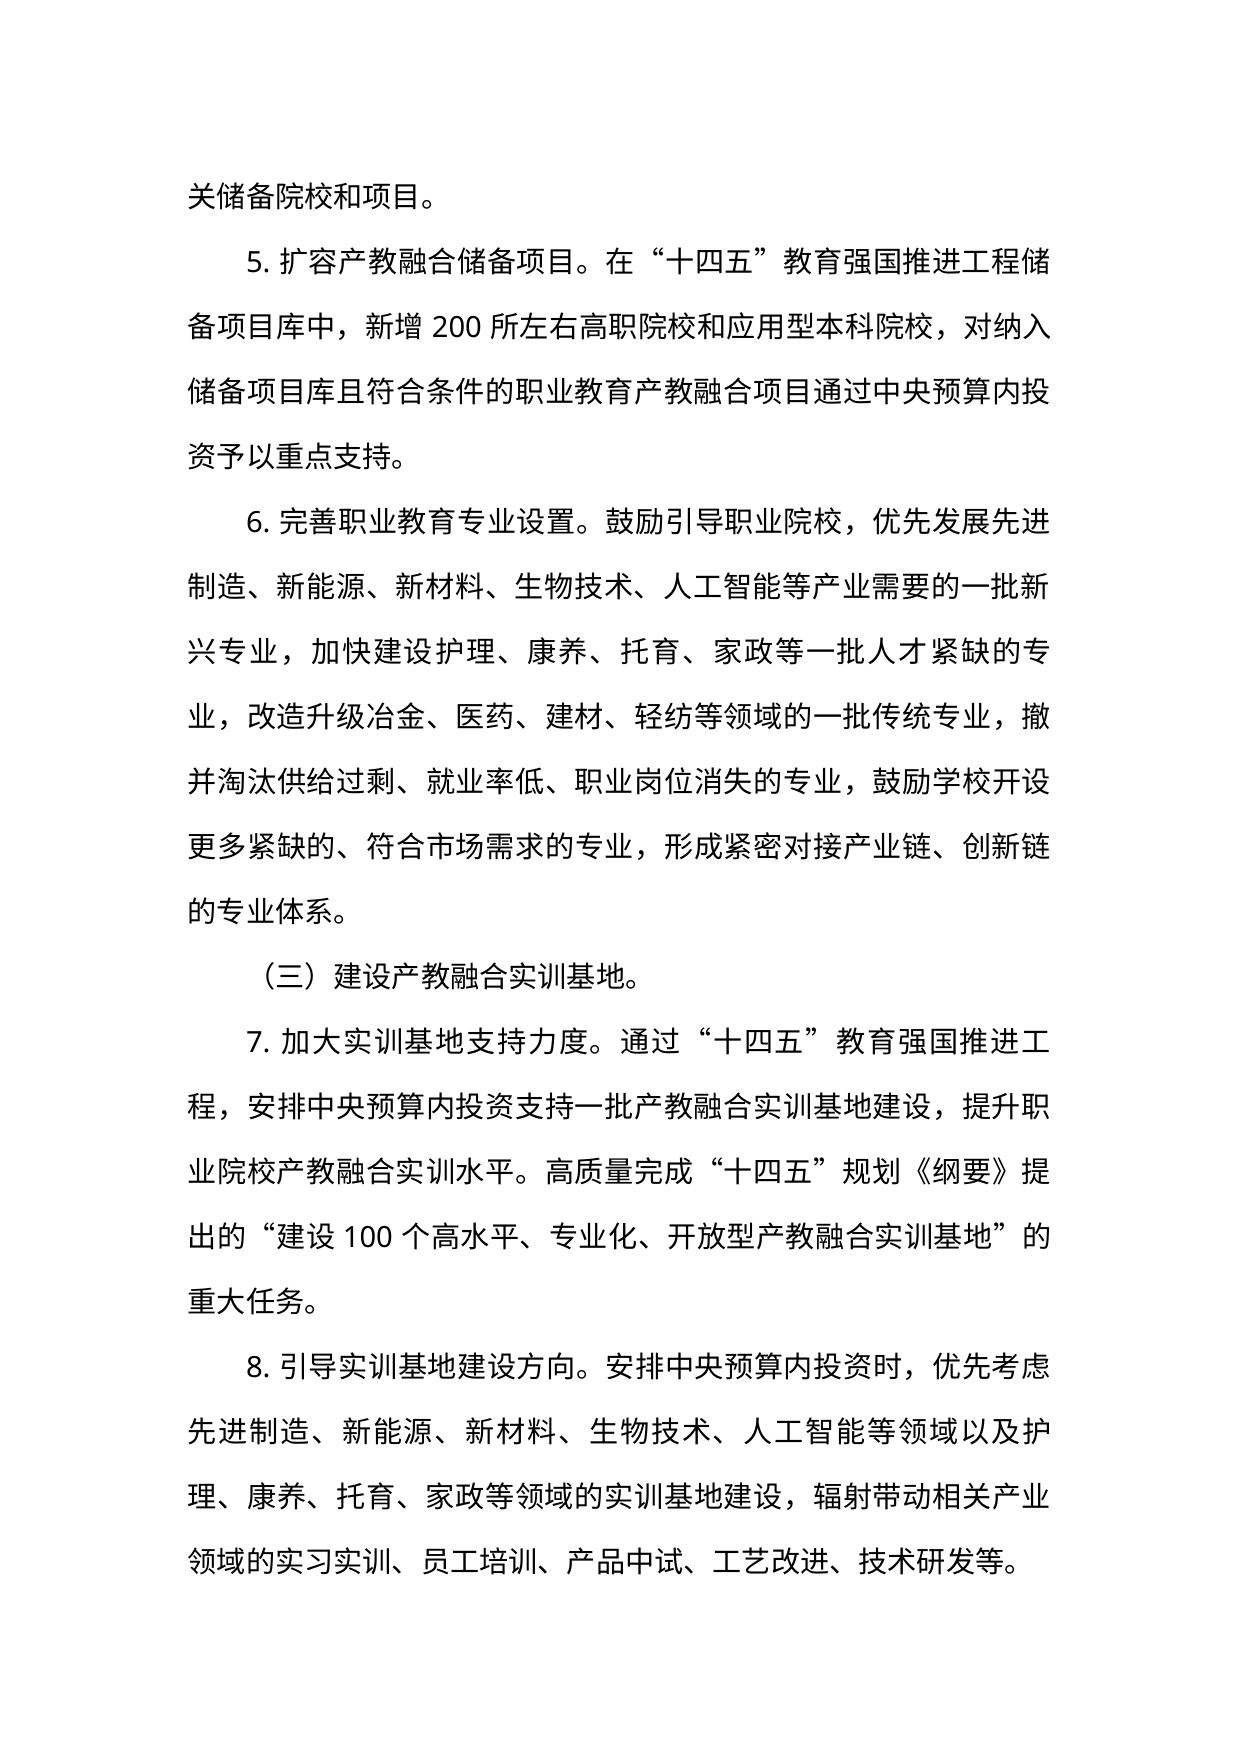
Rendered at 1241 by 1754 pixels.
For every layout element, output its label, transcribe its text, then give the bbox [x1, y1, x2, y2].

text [187, 162, 1053, 227]
text 8. 引导实训基地建设方向。安排中央预算内投资时，优先考虑先进制造、新能源、新材料、生物技术、人工智能等领域以及护理、康养、托育、家政等领域的实训基地建设，辐射带动相关产业领域的实习实训、员工培训、产品中试、工艺改进、技术研发等。 [187, 1332, 1053, 1592]
text （三）建设产教融合实训基地。 [187, 942, 1053, 1007]
text 6. 完善职业教育专业设置。鼓励引导职业院校，优先发展先进制造、新能源、新材料、生物技术、人工智能等产业需要的一批新兴专业，加快建设护理、康养、托育、家政等一批人才紧缺的专业，改造升级冶金、医药、建材、轻纺等领域的一批传统专业，撤并淘汰供给过剩、就业率低、职业岗位消失的专业，鼓励学校开设更多紧缺的、符合市场需求的专业，形成紧密对接产业链、创新链的专业体系。 [187, 487, 1053, 942]
text 5. 扩容产教融合储备项目。在“十四五”教育强国推进工程储备项目库中，新增 200 所左右高职院校和应用型本科院校，对纳入储备项目库且符合条件的职业教育产教融合项目通过中央预算内投资予以重点支持。 [187, 227, 1053, 487]
text 7. 加大实训基地支持力度。通过“十四五”教育强国推进工程，安排中央预算内投资支持一批产教融合实训基地建设，提升职业院校产教融合实训水平。高质量完成“十四五”规划《纲要》提出的“建设 100 个高水平、专业化、开放型产教融合实训基地”的重大任务。 [187, 1007, 1053, 1332]
